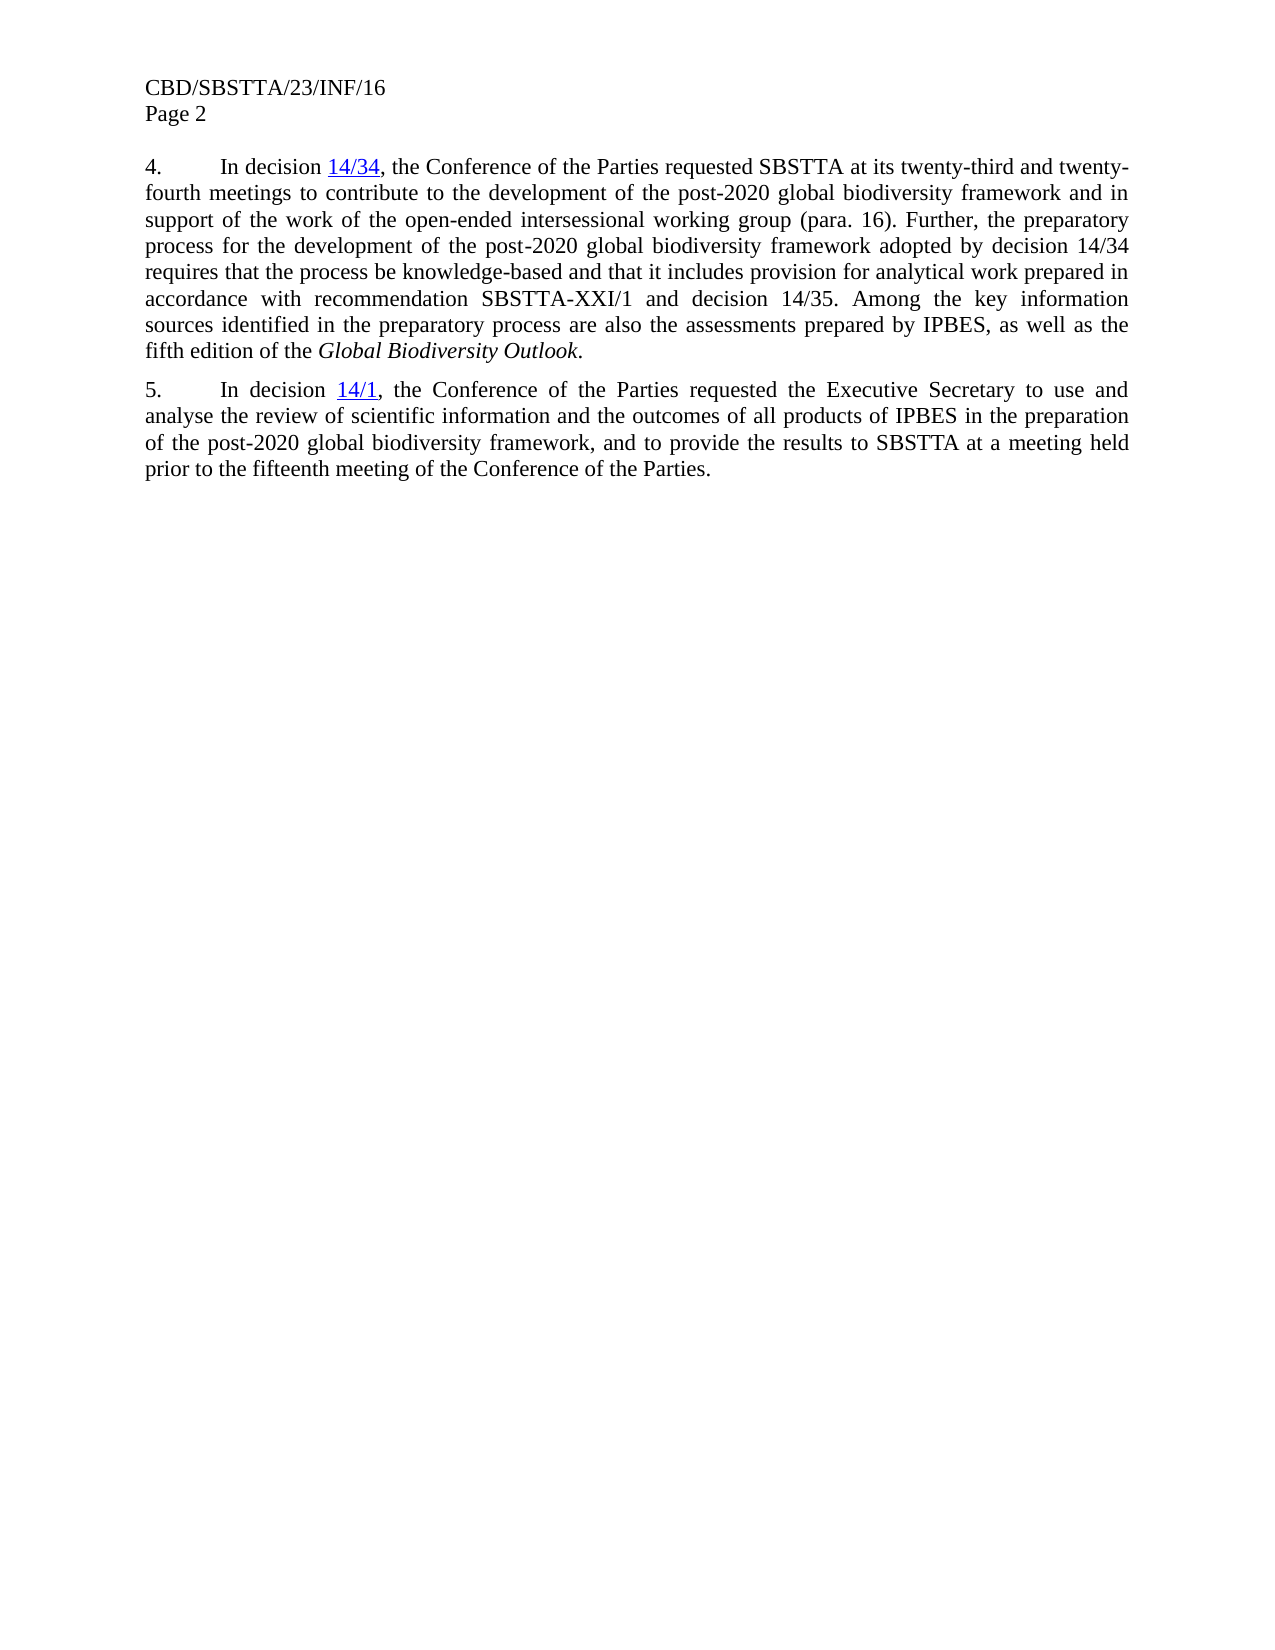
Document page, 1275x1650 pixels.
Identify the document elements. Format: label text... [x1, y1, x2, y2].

list In decision 14/34, the Conference of the Parties requested SBSTTA at its twenty-third and twenty-fourth meetings to contribute to the development of the post-2020 global biodiversity framework and in support of the work of the open-ended intersessional working group (para. 16). Further, the preparatory process for the development of the post-2020 global biodiversity framework adopted by decision 14/34 requires that the process be knowledge-based and that it includes provision for analytical work prepared in accordance with recommendation SBSTTA-XXI/1 and decision 14/35. Among the key information sources identified in the preparatory process are also the assessments prepared by IPBES, as well as the fifth edition of the Global Biodiversity Outlook. [145, 153, 1130, 364]
list In decision 14/1, the Conference of the Parties requested the Executive Secretary to use and analyse the review of scientific information and the outcomes of all products of IPBES in the preparation of the post-2020 global biodiversity framework, and to provide the results to SBSTTA at a meeting held prior to the fifteenth meeting of the Conference of the Parties. [145, 376, 1130, 482]
